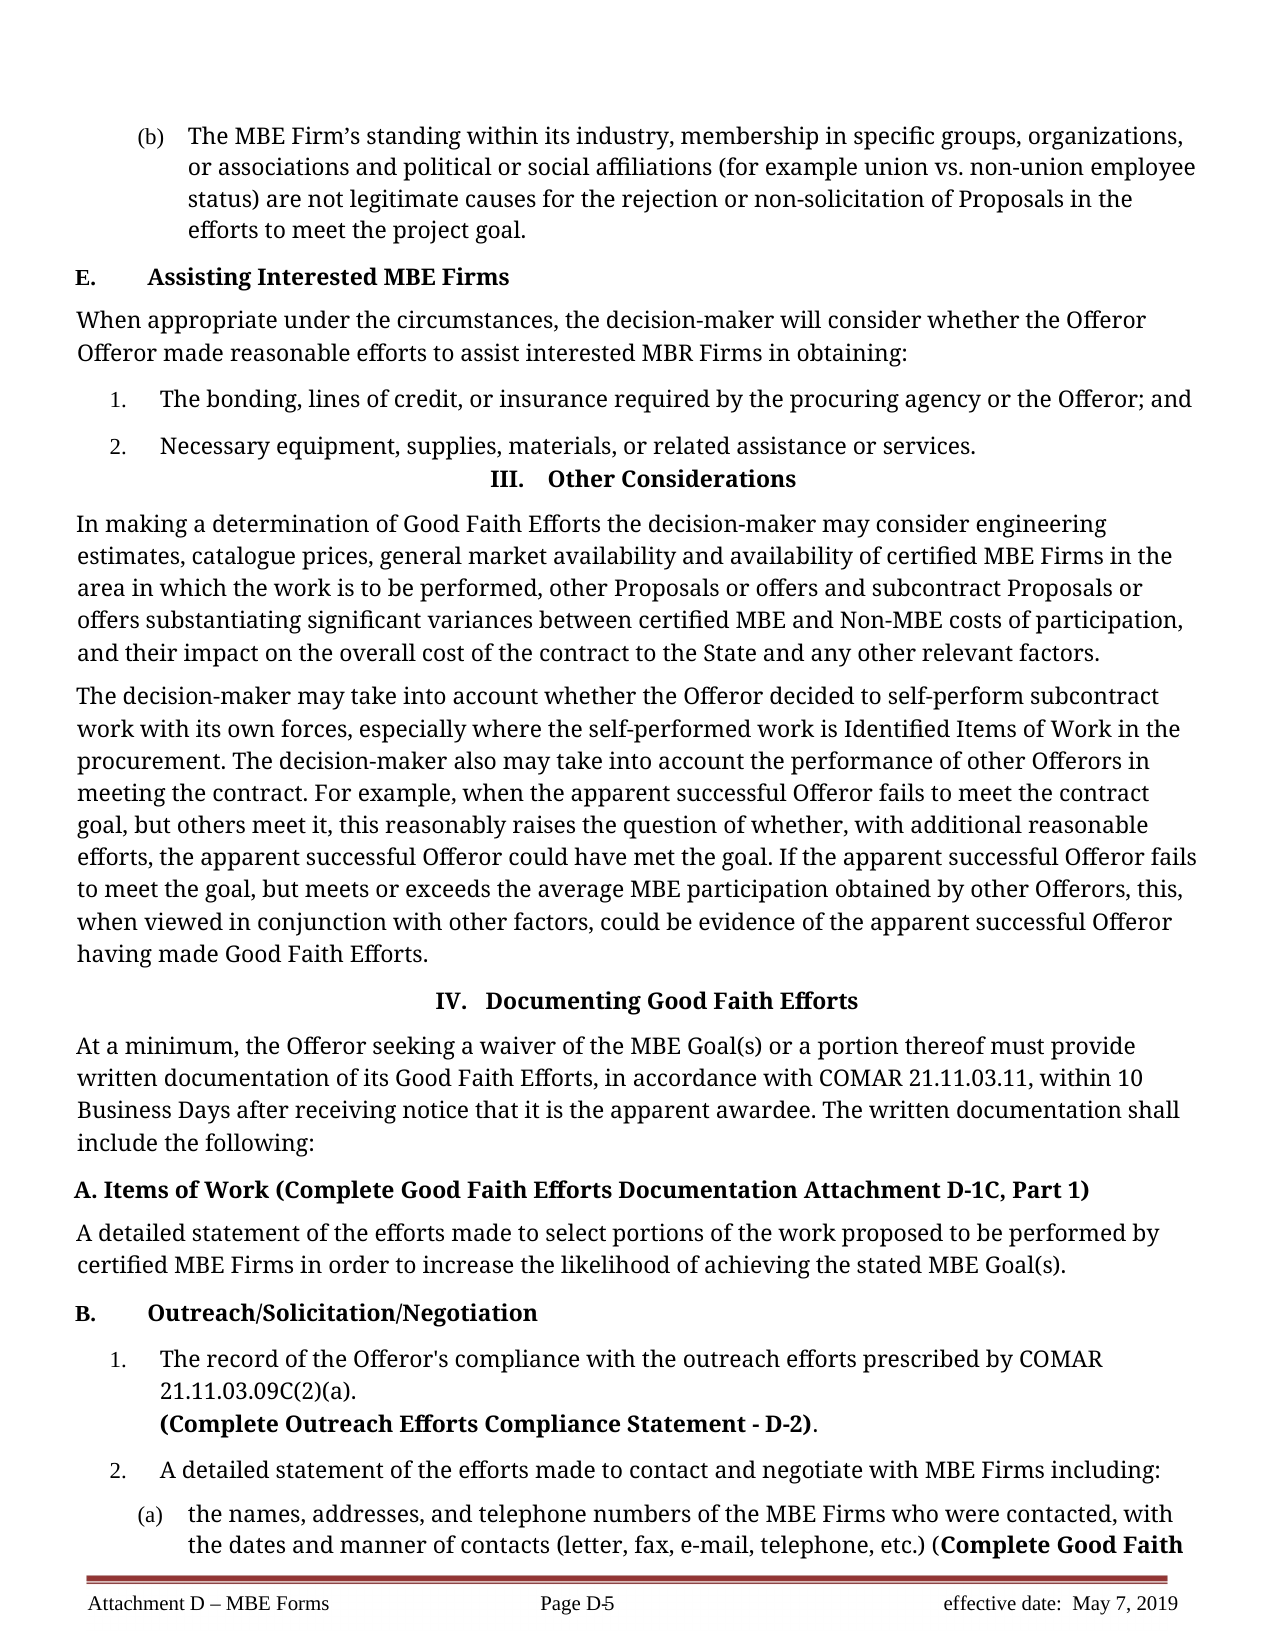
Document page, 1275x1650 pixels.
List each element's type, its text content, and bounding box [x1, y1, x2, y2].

text A detailed statement of the efforts made to select portions of the work proposed to be performed by certified MBE Firms in order to increase the likelihood of achieving the stated MBE Goal(s). [76, 1217, 1203, 1281]
list Outreach/Solicitation/Negotiation [75, 1296, 1204, 1328]
list Necessary equipment, supplies, materials, or related assistance or services. [109, 430, 1203, 461]
text When appropriate under the circumstances, the decision-maker will consider whether the Offeror Offeror made reasonable efforts to assist interested MBR Firms in obtaining: [76, 304, 1203, 368]
list Assisting Interested MBE Firms [75, 261, 1204, 292]
list The record of the Offeror's compliance with the outreach efforts prescribed by COMAR 21.11.03.09C(2)(a). [109, 1343, 1203, 1406]
list A detailed statement of the efforts made to contact and negotiate with MBE Firms including: [109, 1454, 1203, 1485]
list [137, 1498, 1202, 1561]
list The MBE Firm’s standing within its industry, membership in specific groups, organizations, or associations and political or social affiliations (for example union vs. non-union employee status) are not legitimate causes for the rejection or non-solicitation of Proposals in the efforts to meet the project goal. [137, 120, 1203, 245]
list The bonding, lines of credit, or insurance required by the procuring agency or the Offeror; and [109, 383, 1203, 414]
subtitle III. Other Considerations [75, 463, 1204, 494]
picture [86, 1575, 1168, 1631]
text In making a determination of Good Faith Efforts the decision-maker may consider engineering estimates, catalogue prices, general market availability and availability of certified MBE Firms in the area in which the work is to be performed, other Proposals or offers and subcontract Proposals or offers substantiating significant variances between certified MBE and Non-MBE costs of participation, and their impact on the overall cost of the contract to the State and any other relevant factors. [76, 508, 1203, 668]
subtitle IV. Documenting Good Faith Efforts [75, 985, 1204, 1016]
text At a minimum, the Offeror seeking a waiver of the MBE Goal(s) or a portion thereof must provide written documentation of its Good Faith Efforts, in accordance with COMAR 21.11.03.11, within 10 Business Days after receiving notice that it is the apparent awardee. The written documentation shall include the following: [76, 1030, 1203, 1158]
text The decision-maker may take into account whether the Offeror decided to self-perform subcontract work with its own forces, especially where the self-performed work is Identified Items of Work in the procurement. The decision-maker also may take into account the performance of other Offerors in meeting the contract. For example, when the apparent successful Offeror fails to meet the contract goal, but others meet it, this reasonably raises the question of whether, with additional reasonable efforts, the apparent successful Offeror could have met the goal. If the apparent successful Offeror fails to meet the goal, but meets or exceeds the average MBE participation obtained by other Offerors, this, when viewed in conjunction with other factors, could be evidence of the apparent successful Offeror having made Good Faith Efforts. [76, 680, 1203, 969]
text A. Items of Work (Complete Good Faith Efforts Documentation Attachment D-1C, Part 1) [73, 1173, 1204, 1205]
text (Complete Outreach Efforts Compliance Statement - D-2). [159, 1408, 1204, 1439]
